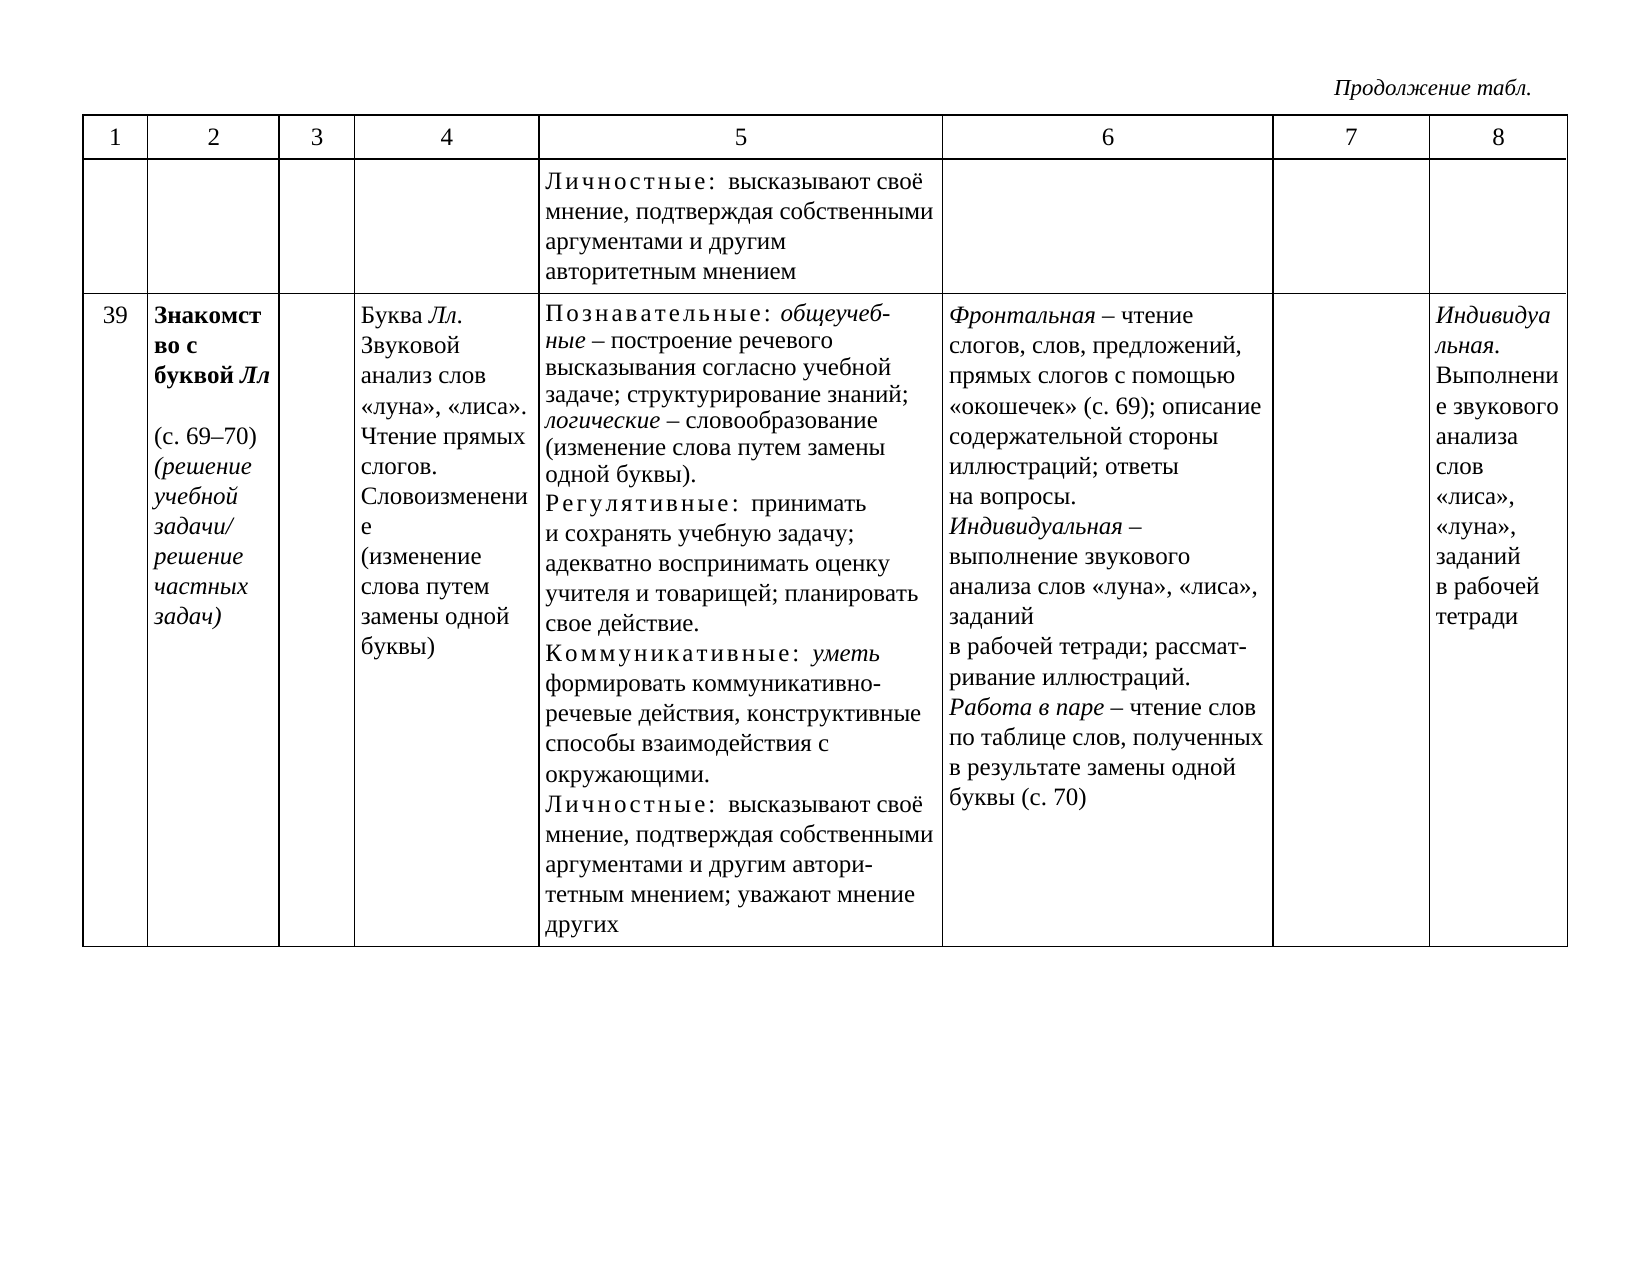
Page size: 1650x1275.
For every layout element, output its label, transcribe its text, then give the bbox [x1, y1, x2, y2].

table_cell [1274, 160, 1429, 293]
table_cell [1274, 294, 1429, 946]
table_cell Буква Лл. Звуковой анализ слов «луна», «лиса». Чтение прямых слогов. Словоизменение (изменение слова путем замены одной буквы) [355, 294, 538, 946]
table_cell [355, 160, 538, 293]
table_header 3 [280, 116, 354, 158]
table_cell [84, 160, 147, 293]
table_header 6 [943, 116, 1272, 158]
text Продолжение табл. [118, 74, 1532, 100]
table_cell [280, 294, 354, 946]
table_cell Знакомство с буквой Лл (с. 69–70) (решение учебной задачи/ решение частных задач) [148, 294, 278, 946]
table_header 4 [355, 116, 538, 158]
table_cell [148, 160, 278, 293]
table_cell 39 [84, 294, 147, 946]
table_cell [280, 160, 354, 293]
table_cell Индивидуальная. Выполнение звукового анализа слов «лиса», «луна», заданий в рабочей тетради [1430, 293, 1567, 946]
table_cell Фронтальная – чтение слогов, слов, предложений, прямых слогов с помощью «окошечек» (с. 69); описание содержательной стороны иллюстраций; ответы на вопросы. Индивидуальная – выполнение звукового анализа слов «луна», «лиса», заданий в рабочей тетради; рассмат- ривание иллюстраций. Работа в паре – чтение слов по таблице слов, полученных в результате замены одной буквы (с. 70) [943, 294, 1272, 946]
table_header 8 [1430, 116, 1567, 158]
table_cell [1430, 158, 1567, 293]
table_cell Личностные: высказывают своё мнение, подтверждая собственными аргументами и другим авторитетным мнением [540, 160, 942, 293]
table_cell Познавательные: общеучеб- ные – построение речевого высказывания согласно учебной задаче; структурирование знаний; логические – словообразование (изменение слова путем замены одной буквы). Регулятивные: принимать и сохранять учебную задачу; адекватно воспринимать оценку учителя и товарищей; планировать свое действие. Коммуникативные: уметь формировать коммуникативно-речевые действия, конструктивные способы взаимодействия с окружающими. Личностные: высказывают своё мнение, подтверждая собственными аргументами и другим автори- тетным мнением; уважают мнение других [540, 294, 942, 946]
table_header 5 [540, 116, 942, 158]
table_header 1 [84, 116, 147, 158]
table_header 7 [1274, 116, 1429, 158]
table_cell [943, 160, 1272, 293]
table_header 2 [148, 116, 278, 158]
